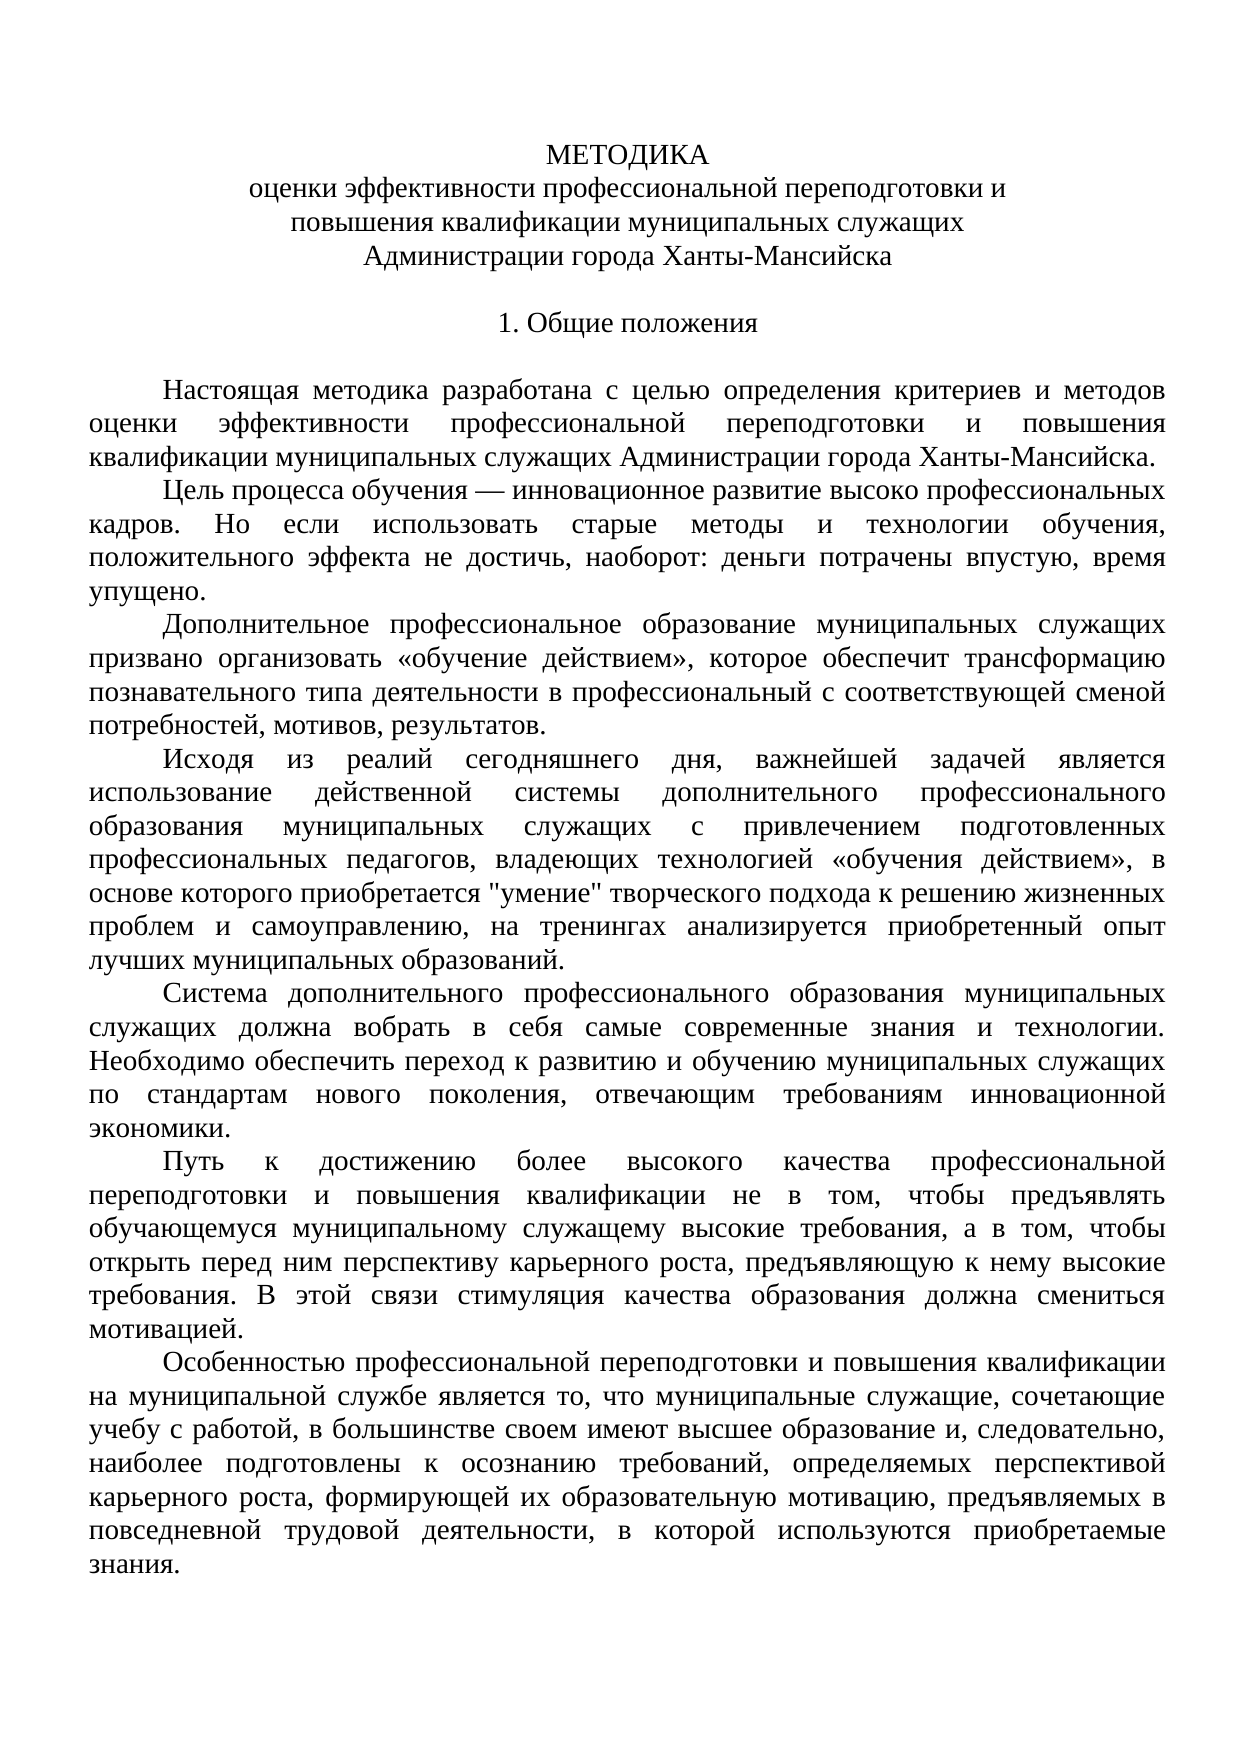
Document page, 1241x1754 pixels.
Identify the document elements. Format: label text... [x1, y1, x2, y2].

text Исходя из реалий сегодняшнего дня, важнейшей задачей является использование действенной системы дополнительного профессионального образования муниципальных служащих с привлечением подготовленных профессиональных педагогов, владеющих технологией «обучения действием», в основе которого приобретается "умение" творческого подхода к решению жизненных проблем и самоуправлению, на тренингах анализируется приобретенный опыт лучших муниципальных образований. [89, 741, 1167, 976]
text Путь к достижению более высокого качества профессиональной переподготовки и повышения квалификации не в том, чтобы предъявлять обучающемуся муниципальному служащему высокие требования, а в том, чтобы открыть перед ним перспективу карьерного роста, предъявляющую к нему высокие требования. В этой связи стимуляция качества образования должна смениться мотивацией. [89, 1143, 1167, 1344]
text МЕТОДИКА [89, 137, 1167, 171]
text оценки эффективности профессиональной переподготовки и [89, 171, 1167, 204]
text Система дополнительного профессионального образования муниципальных служащих должна вобрать в себя самые современные знания и технологии. Необходимо обеспечить переход к развитию и обучению муниципальных служащих по стандартам нового поколения, отвечающим требованиям инновационной экономики. [89, 976, 1167, 1143]
text Администрации города Ханты-Мансийска [89, 238, 1167, 271]
text Цель процесса обучения — инновационное развитие высоко профессиональных кадров. Но если использовать старые методы и технологии обучения, положительного эффекта не достичь, наоборот: деньги потрачены впустую, время упущено. [89, 472, 1167, 607]
text 1. Общие положения [89, 305, 1167, 338]
text Особенностью профессиональной переподготовки и повышения квалификации на муниципальной службе является то, что муниципальные служащие, сочетающие учебу с работой, в большинстве своем имеют высшее образование и, следовательно, наиболее подготовлены к осознанию требований, определяемых перспективой карьерного роста, формирующей их образовательную мотивацию, предъявляемых в повседневной трудовой деятельности, в которой используются приобретаемые знания. [89, 1344, 1167, 1579]
text повышения квалификации муниципальных служащих [89, 204, 1167, 238]
text Дополнительное профессиональное образование муниципальных служащих призвано организовать «обучение действием», которое обеспечит трансформацию познавательного типа деятельности в профессиональный с соответствующей сменой потребностей, мотивов, результатов. [89, 607, 1167, 741]
text Настоящая методика разработана с целью определения критериев и методов оценки эффективности профессиональной переподготовки и повышения квалификации муниципальных служащих Администрации города Ханты-Мансийска. [89, 372, 1167, 472]
